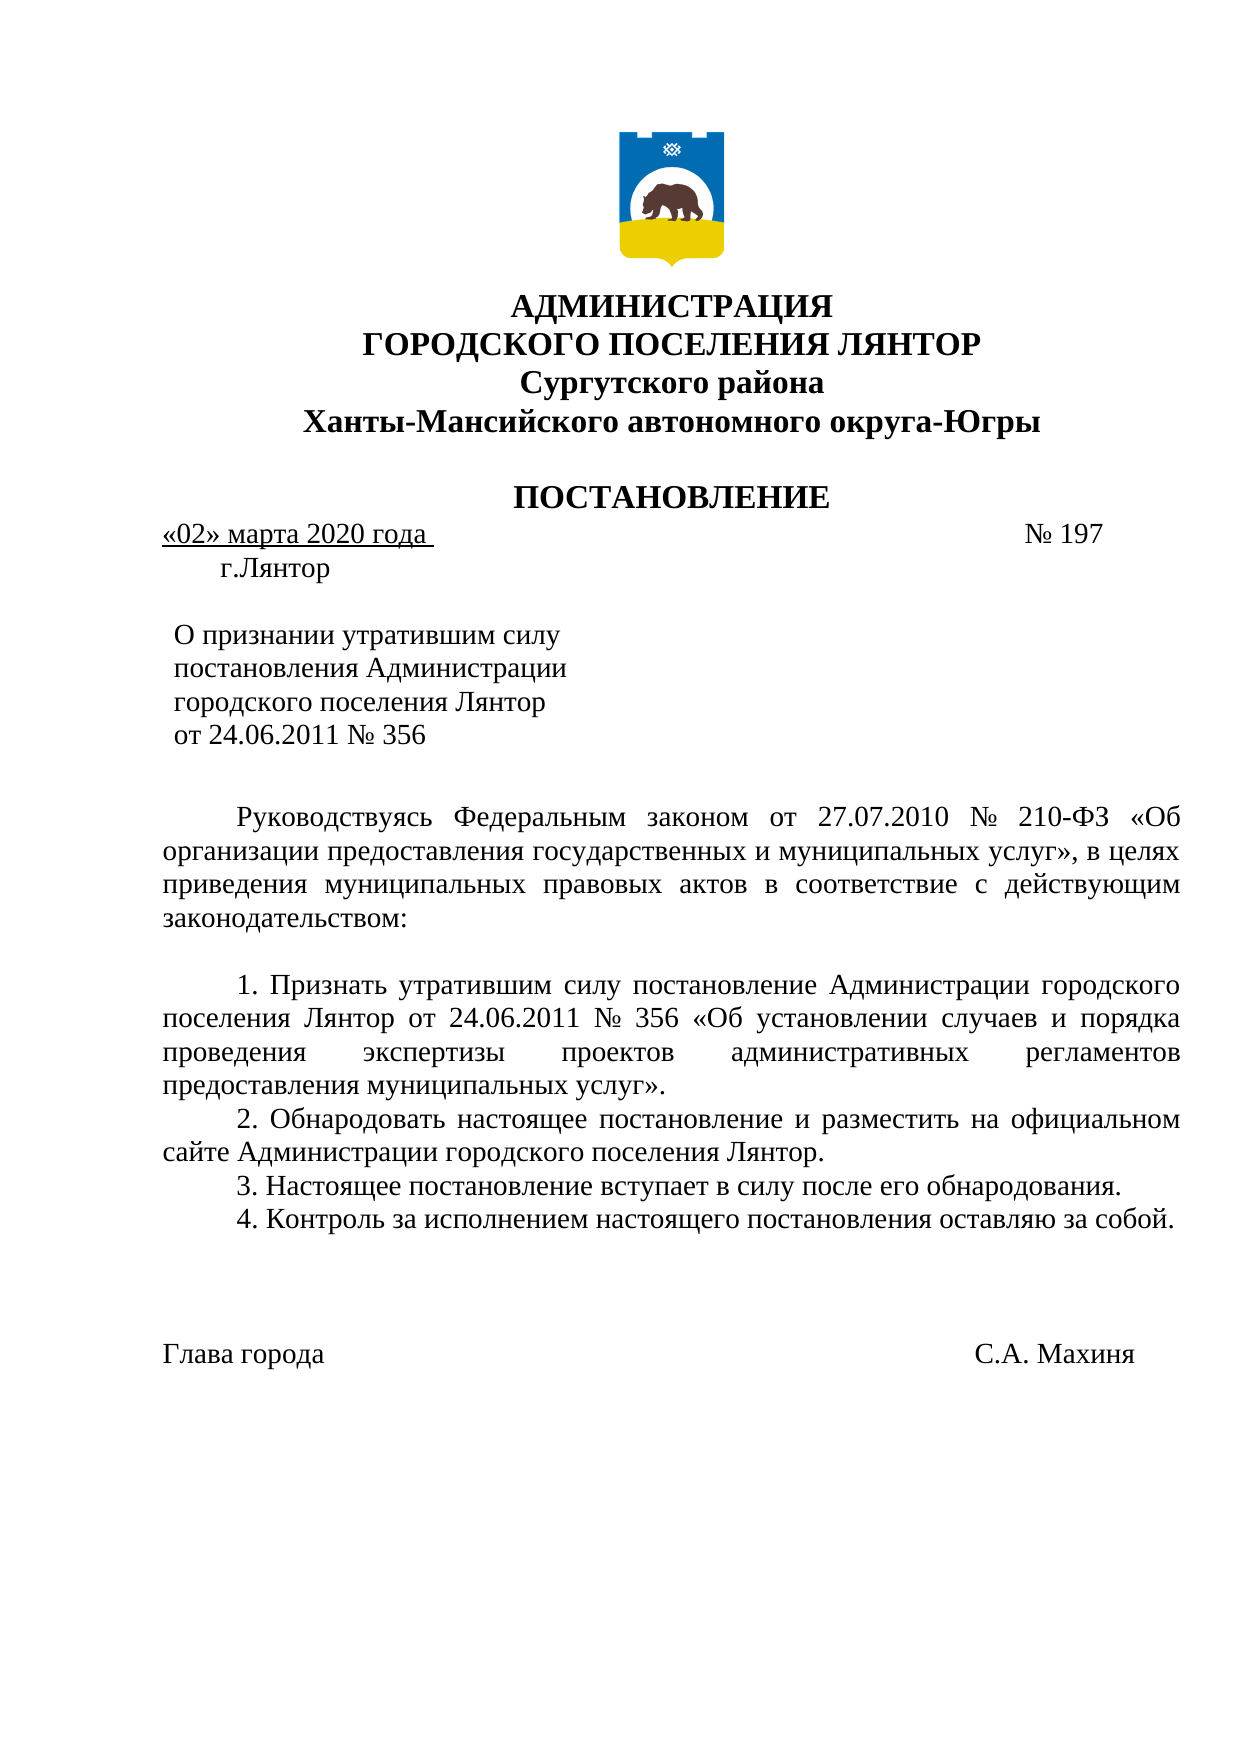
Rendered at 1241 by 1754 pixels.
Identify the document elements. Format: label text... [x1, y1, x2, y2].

text «02» марта 2020 года № 197 [89, 516, 1181, 550]
text АДМИНИСТРАЦИЯ [162, 286, 1181, 324]
text Глава города С.А. Махиня [162, 1336, 1181, 1369]
text ПОСТАНОВЛЕНИЕ [162, 478, 1181, 516]
text 2. Обнародовать настоящее постановление и разместить на официальном сайте Администрации городского поселения Лянтор. [162, 1101, 1181, 1168]
text г.Лянтор [89, 550, 1181, 583]
text Ханты-Мансийского автономного округа-Югры [162, 401, 1181, 439]
table_header О признании утратившим силу постановления Администрации городского поселения Лянтор от 24.06.2011 № 356 [163, 617, 691, 751]
text 3. Настоящее постановление вступает в силу после его обнародования. [162, 1168, 1181, 1202]
text 1. Признать утратившим силу постановление Администрации городского поселения Лянтор от 24.06.2011 № 356 «Об установлении случаев и порядка проведения экспертизы проектов административных регламентов предоставления муниципальных услуг». [162, 967, 1181, 1101]
title 4. Контроль за исполнением настоящего постановления оставляю за собой. [162, 1202, 1181, 1235]
text Руководствуясь Федеральным законом от 27.07.2010 № 210-ФЗ «Об организации предоставления государственных и муниципальных услуг», в целях приведения муниципальных правовых актов в соответствие с действующим законодательством: [162, 799, 1181, 933]
text ГОРОДСКОГО ПОСЕЛЕНИЯ ЛЯНТОР [162, 324, 1181, 363]
text Сургутского района [162, 363, 1181, 401]
